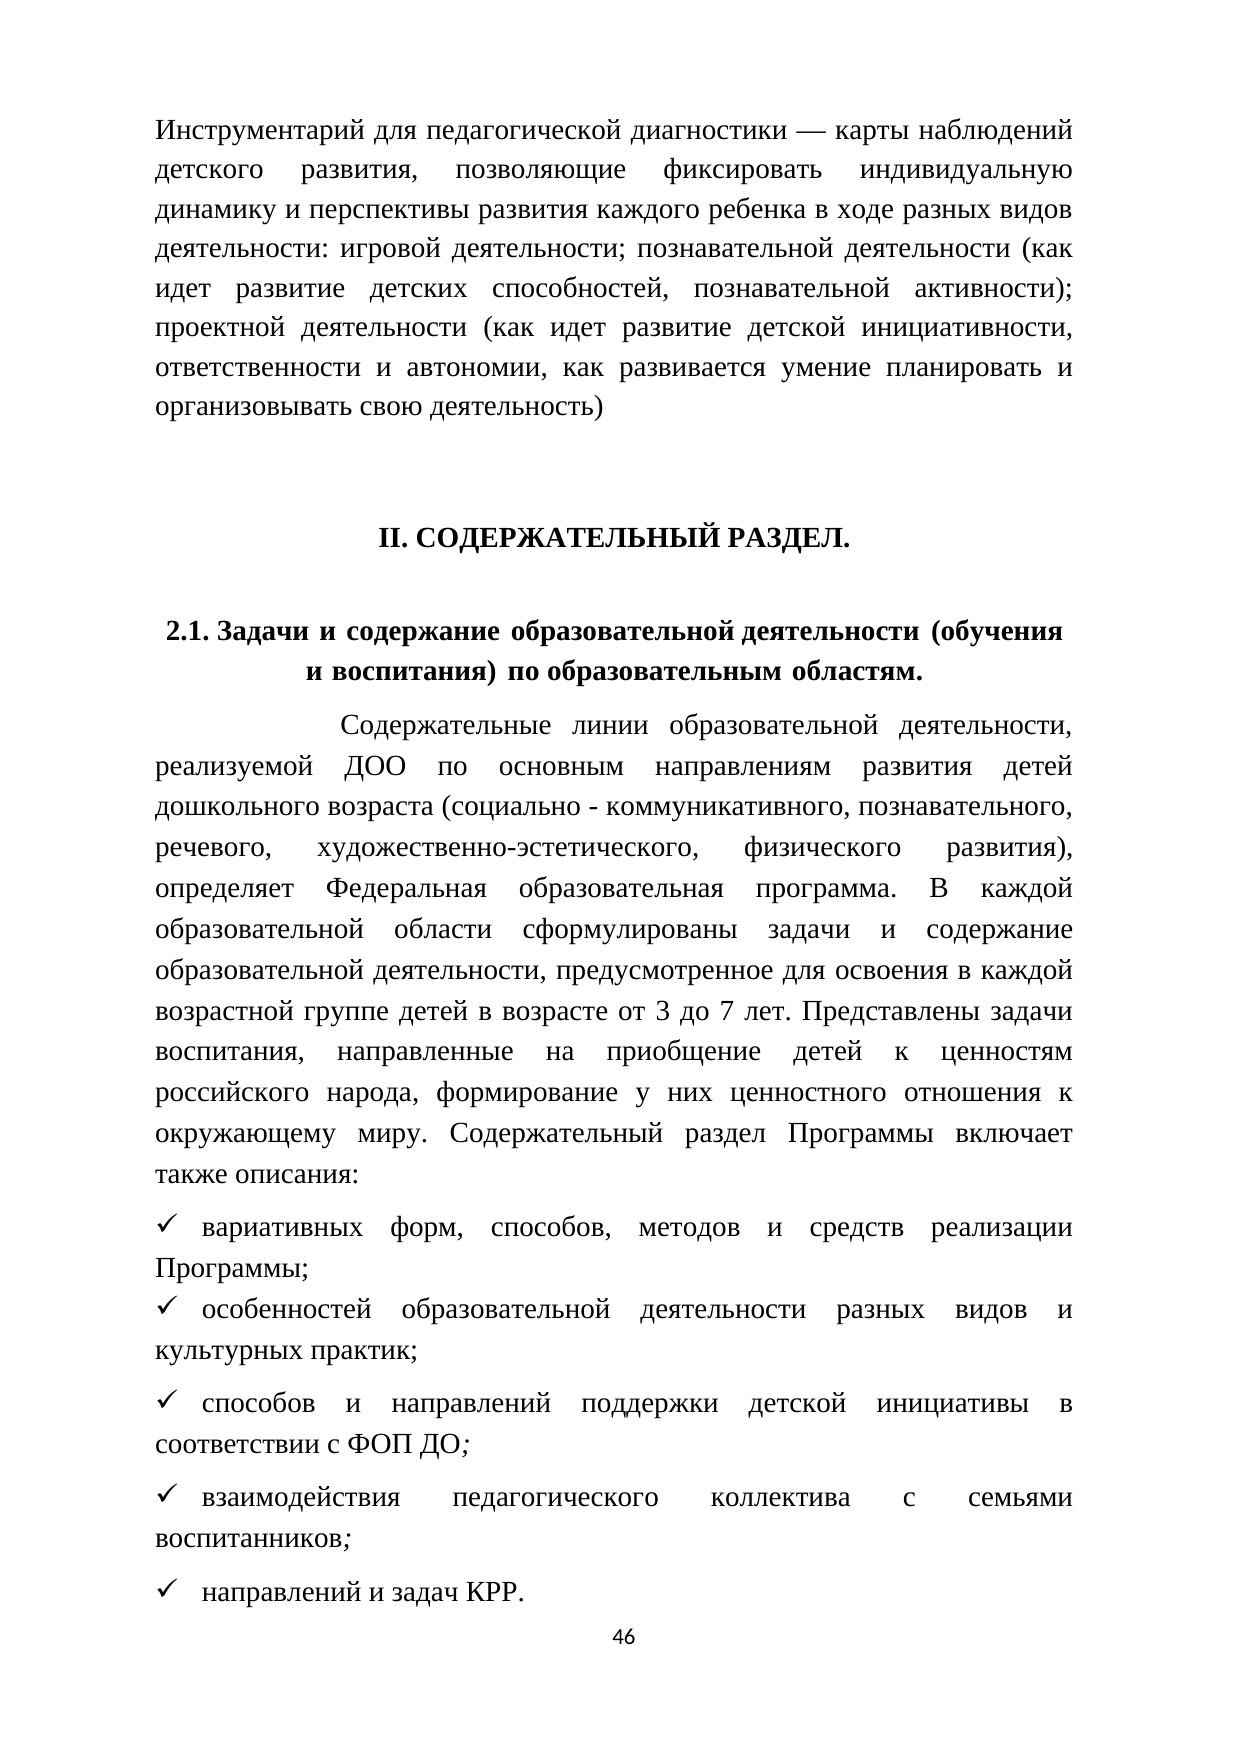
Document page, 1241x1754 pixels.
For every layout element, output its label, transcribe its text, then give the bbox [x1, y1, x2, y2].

text Содержательные линии образовательной деятельности, реализуемой ДОО по основным направлениям развития детей дошкольного возраста (социально - коммуникативного, познавательного, речевого, художественно-эстетического, физического развития), определяет Федеральная образовательная программа. В каждой образовательной области сформулированы задачи и содержание образовательной деятельности, предусмотренное для освоения в каждой возрастной группе детей в возрасте от 3 до 7 лет. Представлены задачи воспитания, направленные на приобщение детей к ценностям российского народа, формирование у них ценностного отношения к окружающему миру. Содержательный раздел Программы включает также описания: [155, 707, 1074, 1189]
text способов и направлений поддержки детской инициативы в соответствии с ФОП ДО; [155, 1385, 1074, 1460]
text Инструментарий для педагогической диагностики — карты наблюдений детского развития, позволяющие фиксировать индивидуальную динамику и перспективы развития каждого ребенка в ходе разных видов деятельности: игровой деятельности; познавательной деятельности (как идет развитие детских способностей, познавательной активности); проектной деятельности (как идет развитие детской инициативности, ответственности и автономии, как развивается умение планировать и организовывать свою деятельность) [155, 112, 1074, 422]
text вариативных форм, способов, методов и средств реализации Программы; особенностей образовательной деятельности разных видов и культурных практик; [155, 1209, 1074, 1366]
list II. СОДЕРЖАТЕЛЬНЫЙ РАЗДЕЛ. [155, 520, 1074, 554]
text направлений и задач КРР. [155, 1574, 1074, 1607]
text взаимодействия педагогического коллектива с семьями воспитанников; [155, 1479, 1074, 1554]
text 2.1. Задачи и содержание образовательной деятельности (обучения и воспитания) по образовательным областям. [155, 613, 1074, 687]
